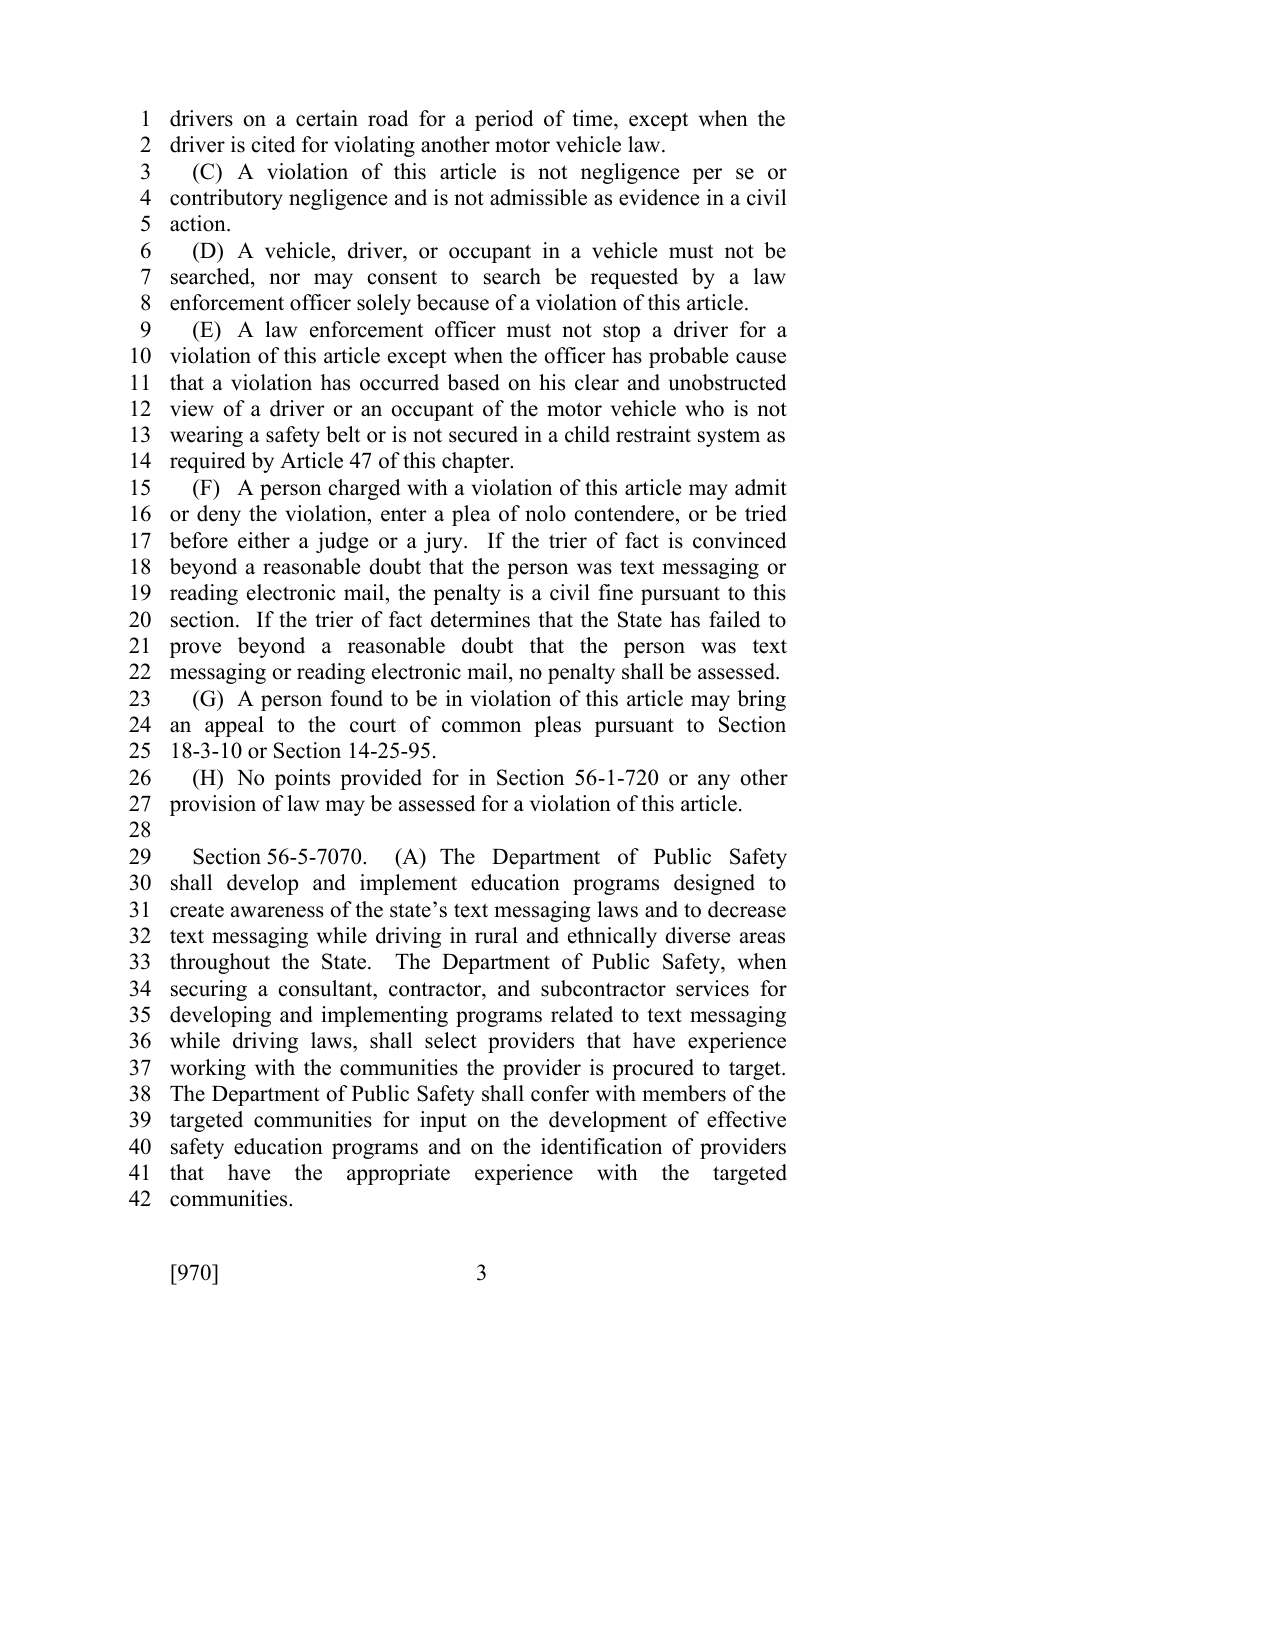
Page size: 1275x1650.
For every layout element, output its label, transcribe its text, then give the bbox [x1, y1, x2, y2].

text (F) A person charged with a violation of this article may admit or deny the violation, enter a plea of nolo contendere, or be tried before either a judge or a jury. If the trier of fact is convinced beyond a reasonable doubt that the person was text messaging or reading electronic mail, the penalty is a civil fine pursuant to this section. If the trier of fact determines that the State has failed to prove beyond a reasonable doubt that the person was text messaging or reading electronic mail, no penalty shall be assessed. [169, 474, 787, 685]
text (E) A law enforcement officer must not stop a driver for a violation of this article except when the officer has probable cause that a violation has occurred based on his clear and unobstructed view of a driver or an occupant of the motor vehicle who is not wearing a safety belt or is not secured in a child restraint system as required by Article 47 of this chapter. [169, 316, 787, 474]
text (C) A violation of this article is not negligence per se or contributory negligence and is not admissible as evidence in a civil action. [169, 158, 787, 237]
text (D) A vehicle, driver, or occupant in a vehicle must not be searched, nor may consent to search be requested by a law enforcement officer solely because of a violation of this article. [169, 237, 787, 316]
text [169, 105, 787, 158]
text Section 56-5-7070. (A) The Department of Public Safety shall develop and implement education programs designed to create awareness of the state’s text messaging laws and to decrease text messaging while driving in rural and ethnically diverse areas throughout the State. The Department of Public Safety, when securing a consultant, contractor, and subcontractor services for developing and implementing programs related to text messaging while driving laws, shall select providers that have experience working with the communities the provider is procured to target. The Department of Public Safety shall confer with members of the targeted communities for input on the development of effective safety education programs and on the identification of providers that have the appropriate experience with the targeted communities. [169, 843, 787, 1212]
text (H) No points provided for in Section 56-1-720 or any other provision of law may be assessed for a violation of this article. [169, 764, 787, 817]
text (G) A person found to be in violation of this article may bring an appeal to the court of common pleas pursuant to Section 18-3-10 or Section 14-25-95. [169, 685, 787, 764]
